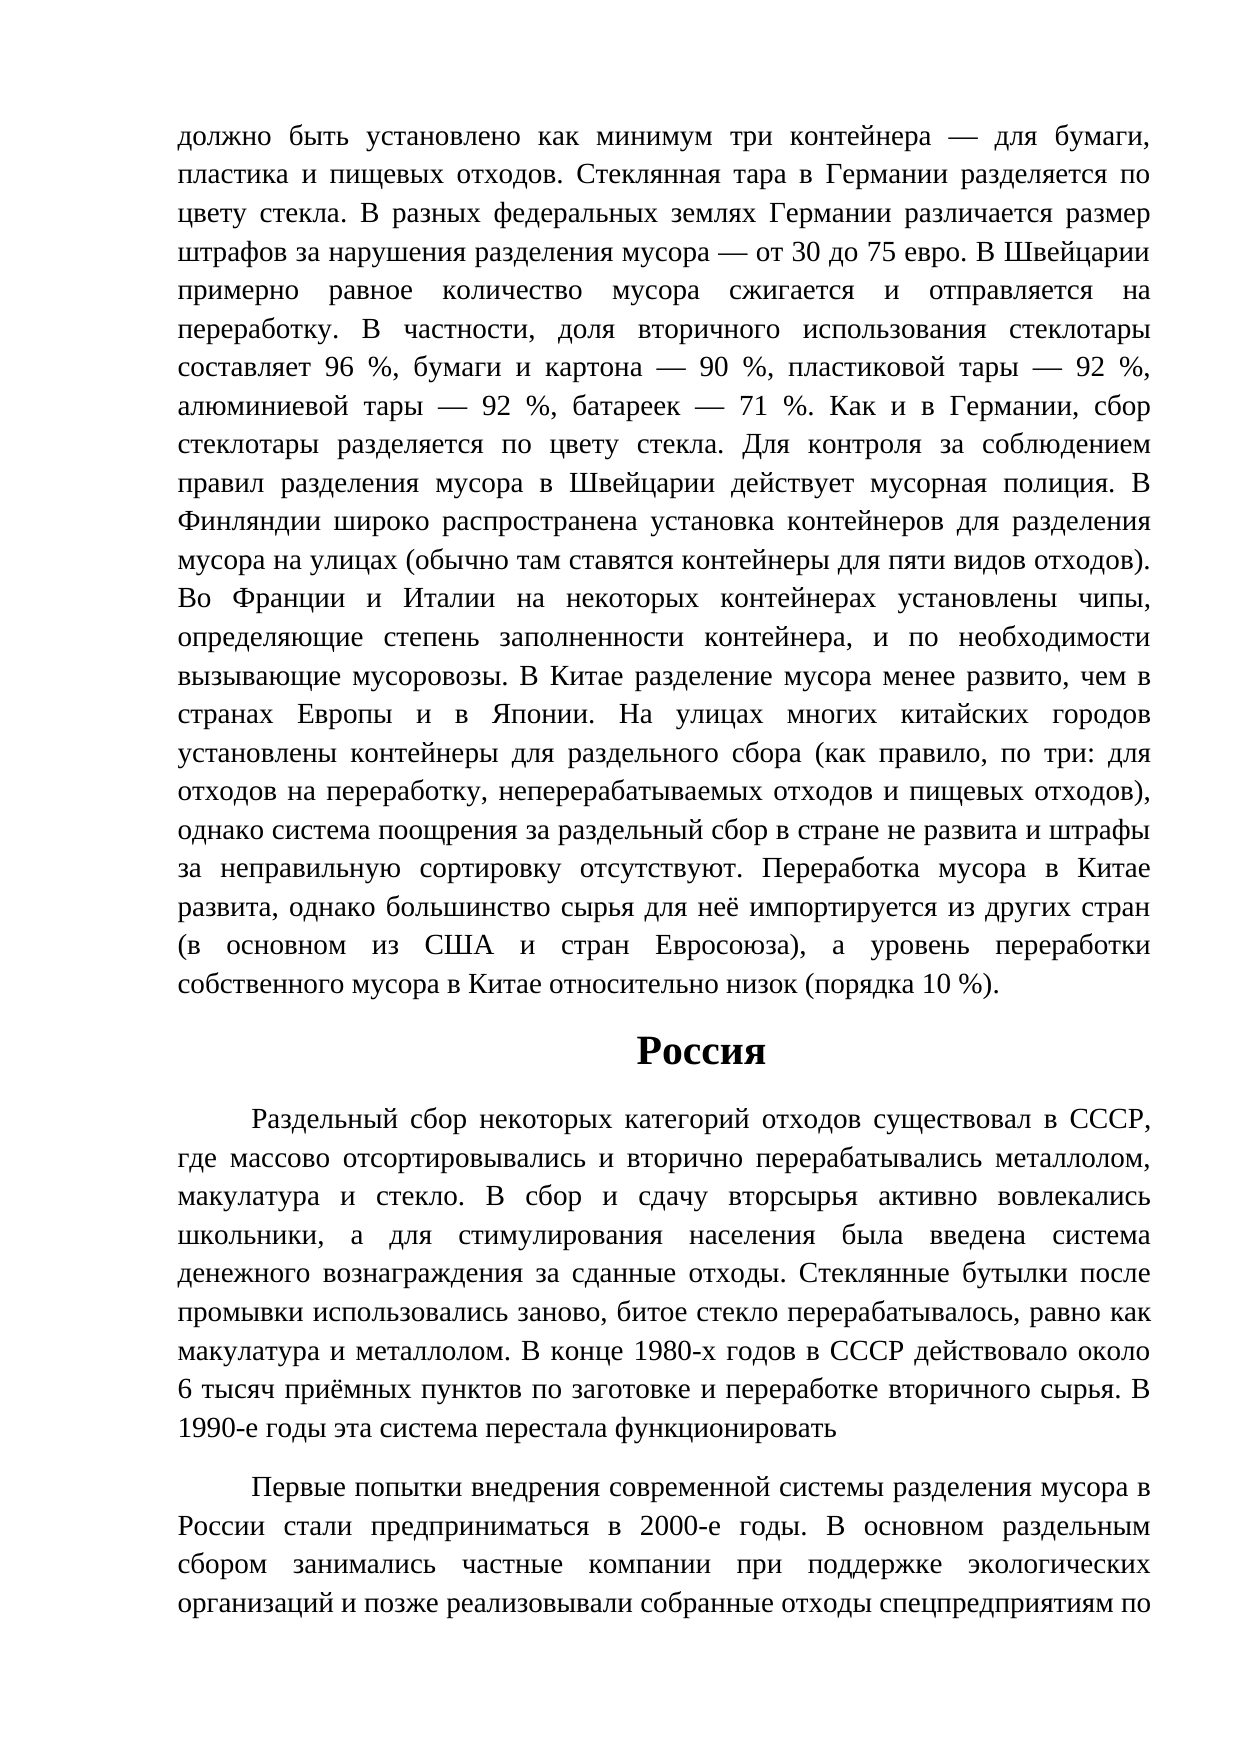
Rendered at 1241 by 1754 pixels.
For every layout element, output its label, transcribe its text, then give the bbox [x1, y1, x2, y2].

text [177, 1469, 1152, 1618]
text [177, 118, 1152, 999]
text Раздельный сбор некоторых категорий отходов существовал в СССР, где массово отсортировывались и вторично перерабатывались металлолом, макулатура и стекло. В сбор и сдачу вторсырья активно вовлекались школьники, а для стимулирования населения была введена система денежного вознаграждения за сданные отходы. Стеклянные бутылки после промывки использовались заново, битое стекло перерабатывалось, равно как макулатура и металлолом. В конце 1980-х годов в СССР действовало около 6 тысяч приёмных пунктов по заготовке и переработке вторичного сырья. В 1990-е годы эта система перестала функционировать [177, 1101, 1152, 1443]
text Россия [177, 1025, 1152, 1073]
